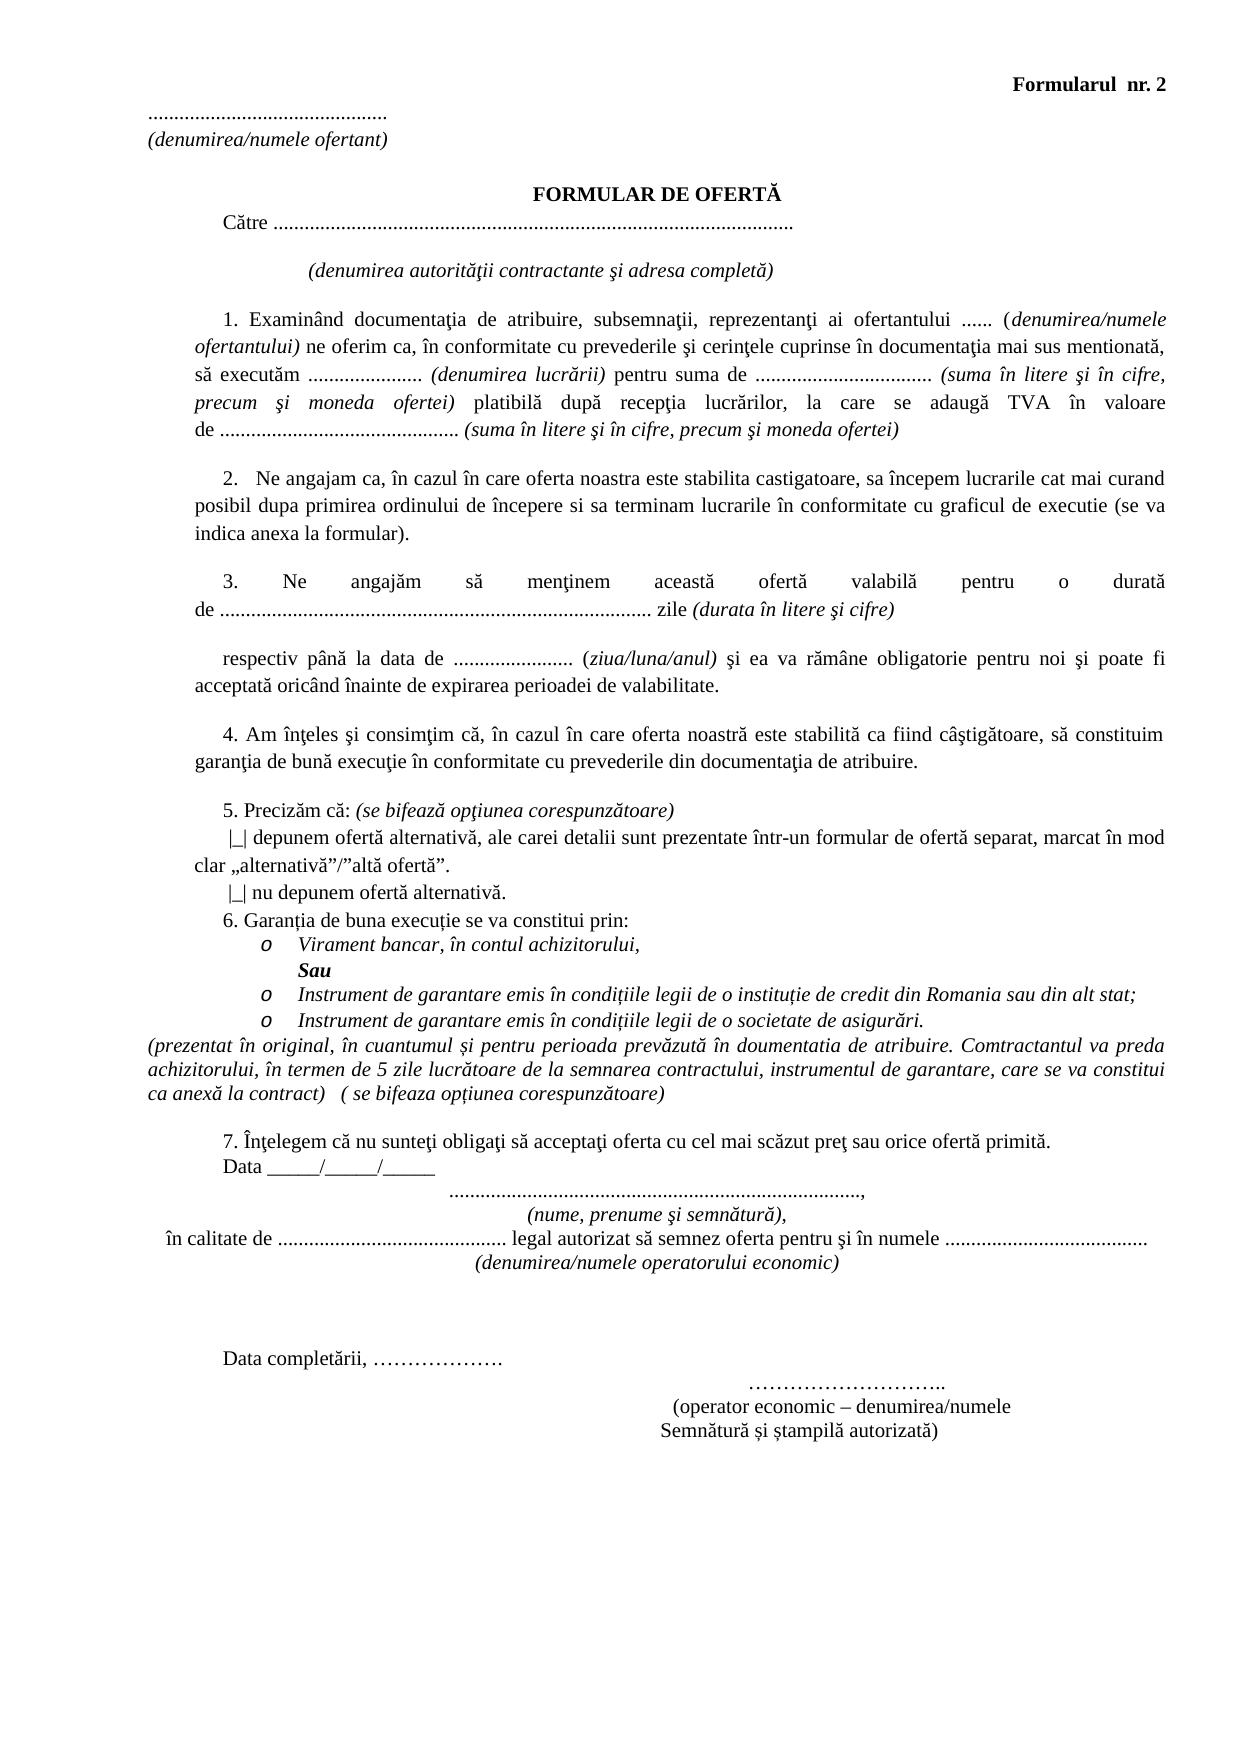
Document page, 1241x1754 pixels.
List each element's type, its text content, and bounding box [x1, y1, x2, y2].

text |_| nu depunem ofertă alternativă. [194, 880, 1166, 904]
text (prezentat în original, în cuantumul și pentru perioada prevăzută în doumentatia de atribuire. Comtractantul va preda achizitorului, în termen de 5 zile lucrătoare de la semnarea contractului, instrumentul de garantare, care se va constitui ca anexă la contract) ( se bifeaza opțiunea corespunzătoare) [148, 1033, 1166, 1105]
text respectiv până la data de ....................... (ziua/luna/anul) şi ea va rămâne obligatorie pentru noi şi poate fi acceptată oricând înainte de expirarea perioadei de valabilitate. [194, 645, 1166, 697]
list Instrument de garantare emis în condițiile legii de o instituție de credit din Romania sau din alt stat; [260, 982, 1166, 1007]
text 2. Ne angajam ca, în cazul în care oferta noastra este stabilita castigatoare, sa începem lucrarile cat mai curand posibil dupa primirea ordinului de începere si sa terminam lucrarile în conformitate cu graficul de executie (se va indica anexa la formular). [194, 466, 1166, 545]
text Sau [298, 958, 1166, 982]
text 7. Înţelegem că nu sunteţi obligaţi să acceptaţi oferta cu cel mai scăzut preţ sau orice ofertă primită. [194, 1129, 1166, 1153]
text 6. Garanția de buna execuție se va constitui prin: [194, 908, 1166, 932]
text (denumirea autorităţii contractante şi adresa completă) [223, 258, 1166, 282]
text (nume, prenume şi semnătură), [148, 1202, 1166, 1226]
list Instrument de garantare emis în condițiile legii de o societate de asigurări. [260, 1007, 1166, 1033]
text (operator economic – denumirea/numele [148, 1394, 1166, 1418]
text Către .................................................................................................... [148, 210, 1166, 234]
text .............................................. [148, 99, 1166, 124]
text ……………………….. [148, 1370, 1166, 1394]
text 4. Am înţeles şi consimţim că, în cazul în care oferta noastră este stabilită ca fiind câştigătoare, să constituim garanţia de bună execuţie în conformitate cu prevederile din documentaţia de atribuire. [194, 721, 1166, 773]
text în calitate de ............................................ legal autorizat să semnez oferta pentru şi în numele ....................................... (denumirea/numele operatorului economic) [148, 1226, 1166, 1274]
text ..............................................................................., [148, 1178, 1166, 1202]
text FORMULAR DE OFERTĂ [148, 182, 1166, 206]
text 5. Precizăm că: (se bifează opţiunea corespunzătoare) [194, 797, 1166, 822]
text |_| depunem ofertă alternativă, ale carei detalii sunt prezentate într-un formular de ofertă separat, marcat în mod clar „alternativă”/”altă ofertă”. [194, 825, 1166, 877]
text Data _____/_____/_____ [194, 1153, 1166, 1178]
text (denumirea/numele ofertant) [148, 127, 1166, 151]
subtitle Formularul nr. 2 [148, 72, 1166, 96]
list Virament bancar, în contul achizitorului, [260, 932, 1166, 958]
text Semnătură și ștampilă autorizată) [148, 1418, 1166, 1442]
text 1. Examinând documentaţia de atribuire, subsemnaţii, reprezentanţi ai ofertantului ...... (denumirea/numele ofertantului) ne oferim ca, în conformitate cu prevederile şi cerinţele cuprinse în documentaţia mai sus mentionată, să executăm ...................... (denumirea lucrării) pentru suma de .................................. (suma în litere şi în cifre, precum şi moneda ofertei) platibilă după recepţia lucrărilor, la care se adaugă TVA în valoare de .............................................. (suma în litere şi în cifre, precum şi moneda ofertei) [194, 307, 1166, 441]
text 3. Ne angajăm să menţinem această ofertă valabilă pentru o durată de ................................................................................... zile (durata în litere şi cifre) [194, 569, 1166, 621]
text Data completării, ………………. [148, 1346, 1166, 1370]
